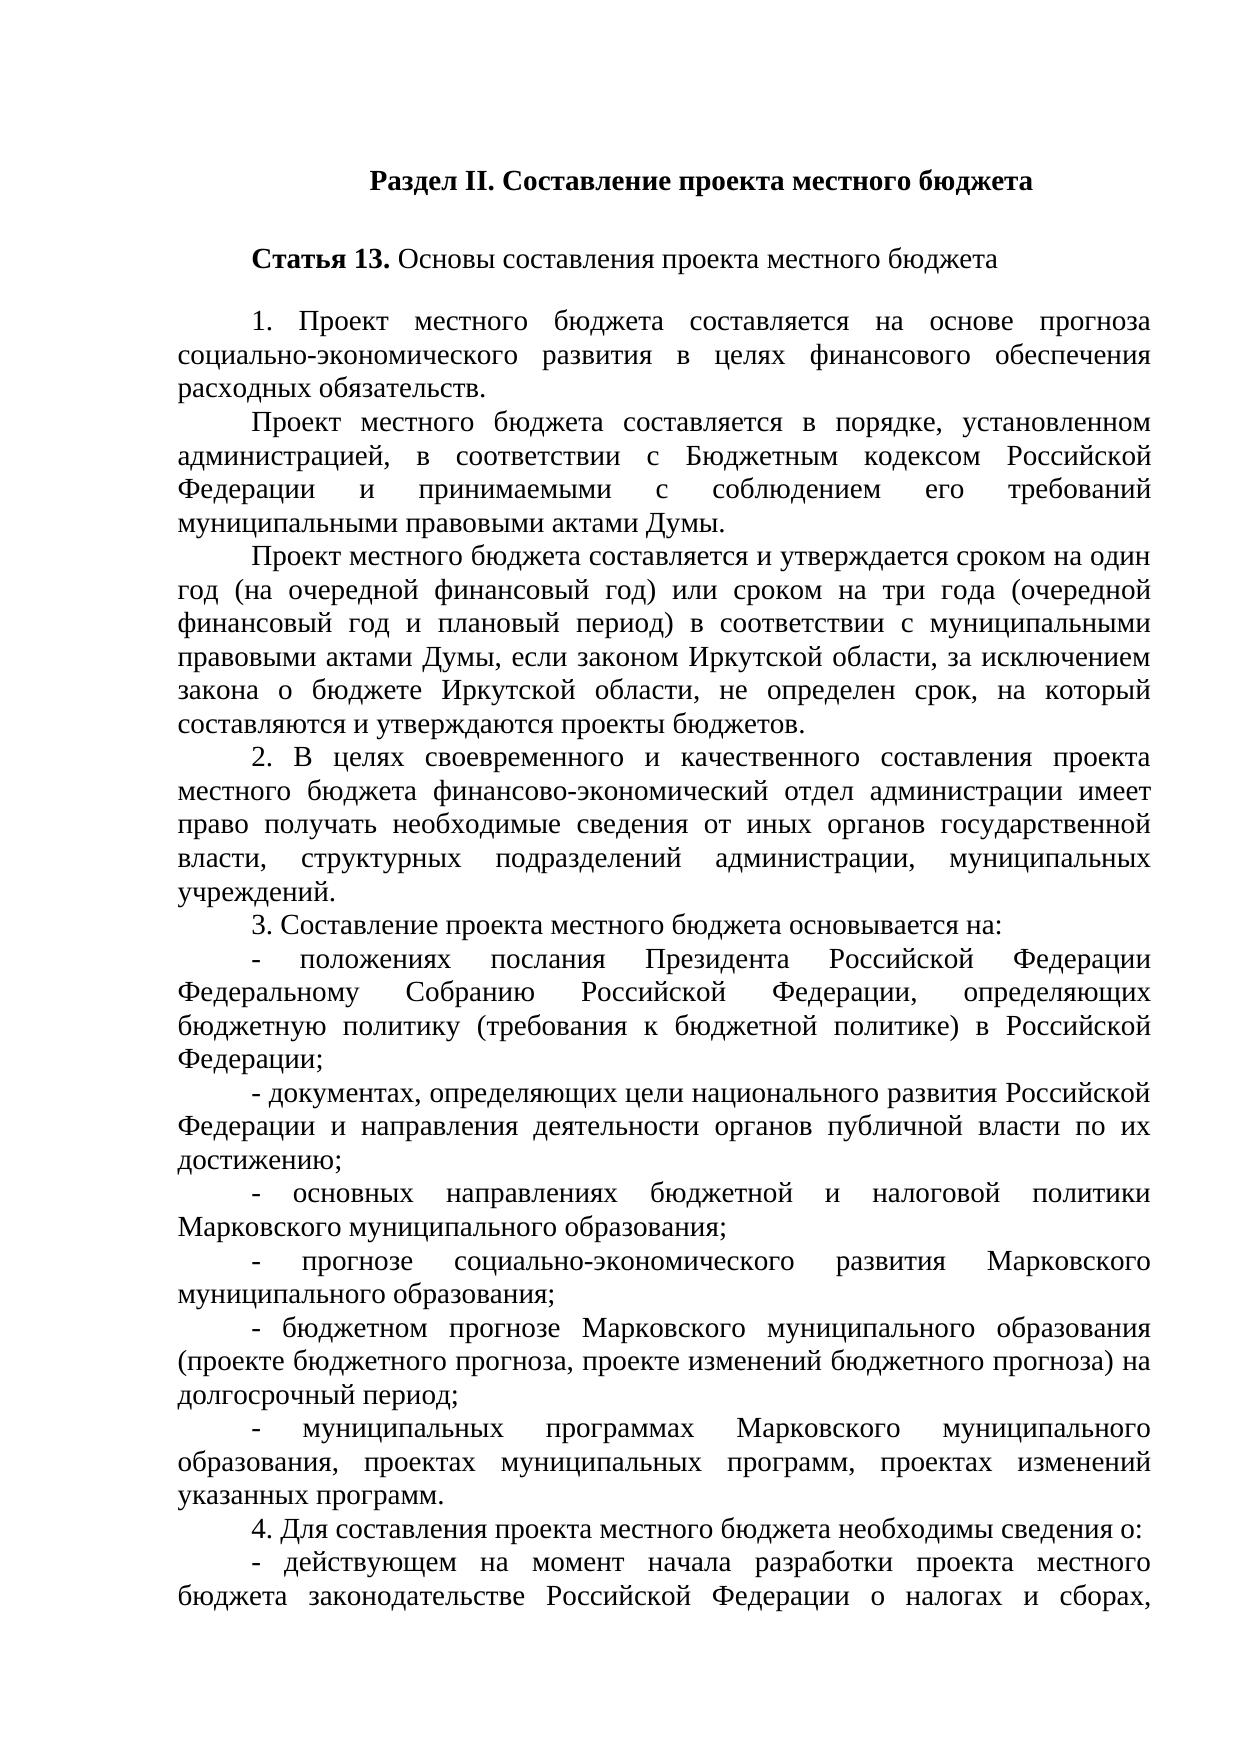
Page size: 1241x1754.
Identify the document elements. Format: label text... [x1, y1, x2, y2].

text - положениях послания Президента Российской Федерации Федеральному Собранию Российской Федерации, определяющих бюджетную политику (требования к бюджетной политике) в Российской Федерации; [177, 941, 1152, 1075]
text Раздел II. Составление проекта местного бюджета [177, 163, 1152, 196]
text - прогнозе социально-экономического развития Марковского муниципального образования; [177, 1243, 1152, 1310]
text 3. Составление проекта местного бюджета основывается на: [177, 907, 1152, 941]
text - основных направлениях бюджетной и налоговой политики Марковского муниципального образования; [177, 1176, 1152, 1243]
text Проект местного бюджета составляется в порядке, установленном администрацией, в соответствии с Бюджетным кодексом Российской Федерации и принимаемыми с соблюдением его требований муниципальными правовыми актами Думы. [177, 404, 1152, 538]
text 1. Проект местного бюджета составляется на основе прогноза социально-экономического развития в целях финансового обеспечения расходных обязательств. [177, 303, 1152, 404]
text - бюджетном прогнозе Марковского муниципального образования (проекте бюджетного прогноза, проекте изменений бюджетного прогноза) на долгосрочный период; [177, 1310, 1152, 1410]
text 4. Для составления проекта местного бюджета необходимы сведения о: [177, 1511, 1152, 1544]
text 2. В целях своевременного и качественного составления проекта местного бюджета финансово-экономический отдел администрации имеет право получать необходимые сведения от иных органов государственной власти, структурных подразделений администрации, муниципальных учреждений. [177, 739, 1152, 907]
text - документах, определяющих цели национального развития Российской Федерации и направления деятельности органов публичной власти по их достижению; [177, 1075, 1152, 1176]
text Статья 13. Основы составления проекта местного бюджета [177, 241, 1152, 275]
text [177, 1544, 1152, 1612]
text Проект местного бюджета составляется и утверждается сроком на один год (на очередной финансовый год) или сроком на три года (очередной финансовый год и плановый период) в соответствии с муниципальными правовыми актами Думы, если законом Иркутской области, за исключением закона о бюджете Иркутской области, не определен срок, на который составляются и утверждаются проекты бюджетов. [177, 538, 1152, 739]
text - муниципальных программах Марковского муниципального образования, проектах муниципальных программ, проектах изменений указанных программ. [177, 1410, 1152, 1511]
